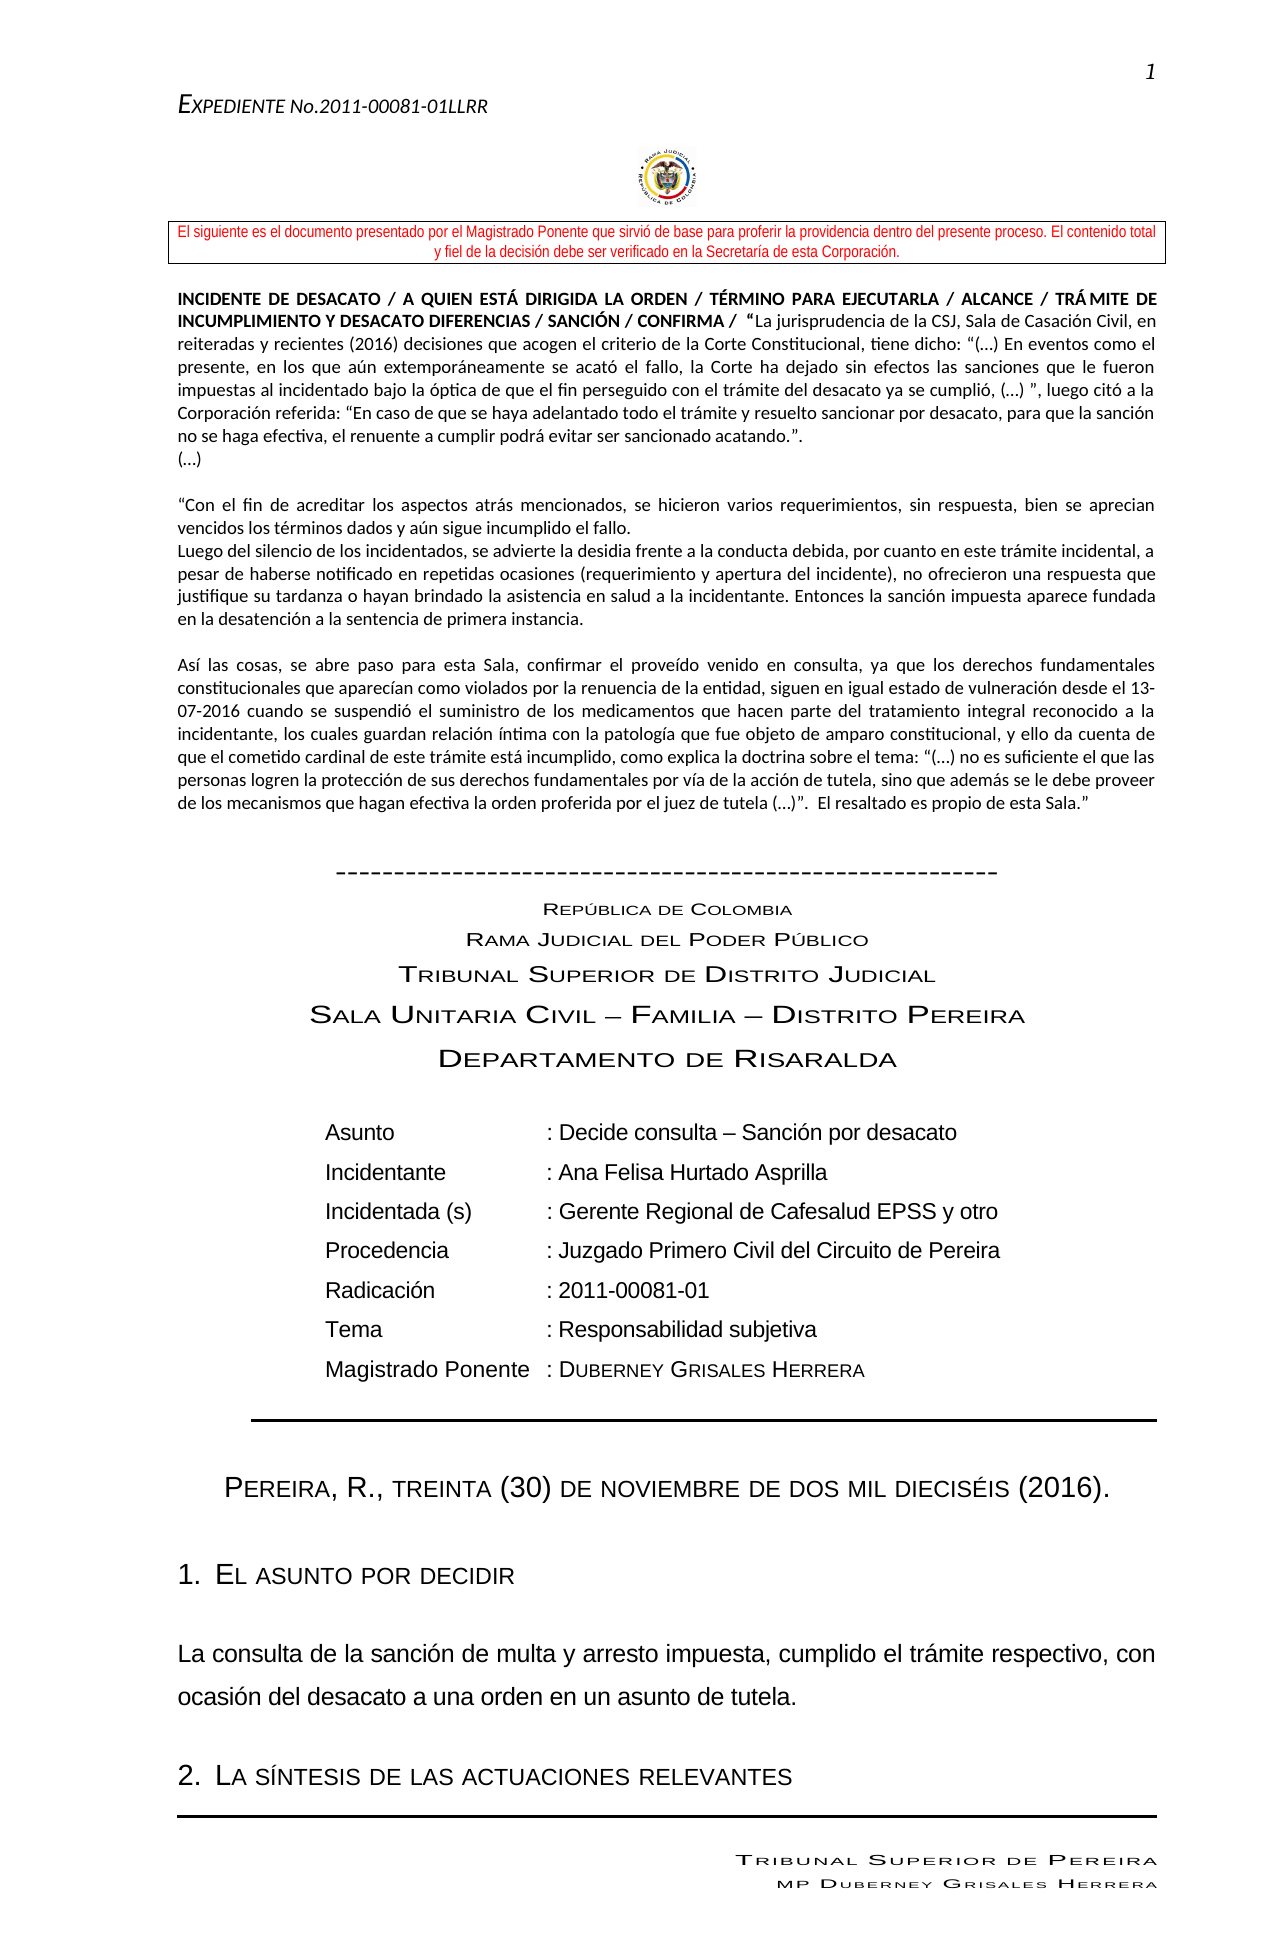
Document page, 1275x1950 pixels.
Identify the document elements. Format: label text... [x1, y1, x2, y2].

picture [637, 147, 697, 207]
text Sala Unitaria Civil – Familia – Distrito Pereira [177, 1001, 1157, 1029]
text --------------------------------------------------------- [177, 857, 1157, 886]
list La síntesis de las actuaciones relevantes [177, 1758, 1157, 1791]
text Incidentada (s) : Gerente Regional de Cafesalud EPSS y otro [177, 1198, 1157, 1224]
text República de Colombia [177, 900, 1157, 919]
title El asunto por decidir [177, 1557, 1157, 1590]
text “Con el fin de acreditar los aspectos atrás mencionados, se hicieron varios requerimientos, sin respuesta, bien se aprecian vencidos los términos dados y aún sigue incumplido el fallo. [177, 493, 1157, 539]
text Radicación : 2011-00081-01 [177, 1277, 1157, 1303]
text Luego del silencio de los incidentados, se advierte la desidia frente a la conducta debida, por cuanto en este trámite incidental, a pesar de haberse notificado en repetidas ocasiones (requerimiento y apertura del incidente), no ofrecieron una respuesta que justifique su tardanza o hayan brindado la asistencia en salud a la incidentante. Entonces la sanción impuesta aparece fundada en la desatención a la sentencia de primera instancia. [177, 539, 1157, 630]
text Tema : Responsabilidad subjetiva [177, 1316, 1157, 1343]
text Asunto : Decide consulta – Sanción por desacato [177, 1119, 1157, 1145]
text Departamento de Risaralda [177, 1044, 1157, 1072]
text Así las cosas, se abre paso para esta Sala, confirmar el proveído venido en consulta, ya que los derechos fundamentales constitucionales que aparecían como violados por la renuencia de la entidad, siguen en igual estado de vulneración desde el 13-07-2016 cuando se suspendió el suministro de los medicamentos que hacen parte del tratamiento integral reconocido a la incidentante, los cuales guardan relación íntima con la patología que fue objeto de amparo constitucional, y ello da cuenta de que el cometido cardinal de este trámite está incumplido, como explica la doctrina sobre el tema: “(…) no es suficiente el que las personas logren la protección de sus derechos fundamentales por vía de la acción de tutela, sino que además se le debe proveer de los mecanismos que hagan efectiva la orden proferida por el juez de tutela (…)”. El resaltado es propio de esta Sala.” [177, 653, 1157, 814]
text Rama Judicial del Poder Público [177, 929, 1157, 950]
text Procedencia : Juzgado Primero Civil del Circuito de Pereira [177, 1237, 1157, 1264]
text Incidentante : Ana Felisa Hurtado Asprilla [177, 1158, 1157, 1185]
text El siguiente es el documento presentado por el Magistrado Ponente que sirvió de base para proferir la providencia dentro del presente proceso. El contenido total y fiel de la decisión debe ser verificado en la Secretaría de esta Corporación. [169, 222, 1165, 263]
text Pereira, R., treinta (30) de noviembre de dos mil dieciséis (2016). [177, 1470, 1157, 1504]
text INCIDENTE DE DESACATO / A QUIEN ESTÁ DIRIGIDA LA ORDEN / TÉRMINO PARA EJECUTARLA / ALCANCE / TRÁMITE DE INCUMPLIMIENTO Y DESACATO DIFERENCIAS / SANCIÓN / CONFIRMA / “La jurisprudencia de la CSJ, Sala de Casación Civil, en reiteradas y recientes (2016) decisiones que acogen el criterio de la Corte Constitucional, tiene dicho: “(…) En eventos como el presente, en los que aún extemporáneamente se acató el fallo, la Corte ha dejado sin efectos las sanciones que le fueron impuestas al incidentado bajo la óptica de que el fin perseguido con el trámite del desacato ya se cumplió, (…) ”, luego citó a la Corporación referida: “En caso de que se haya adelantado todo el trámite y resuelto sancionar por desacato, para que la sanción no se haga efectiva, el renuente a cumplir podrá evitar ser sancionado acatando.”. [177, 287, 1157, 447]
text Magistrado Ponente : Duberney Grisales Herrera [251, 1356, 1157, 1382]
text Tribunal Superior de Distrito Judicial [177, 961, 1157, 987]
title La consulta de la sanción de multa y arresto impuesta, cumplido el trámite respectivo, con ocasión del desacato a una orden en un asunto de tutela. [177, 1639, 1157, 1711]
text (…) [177, 447, 1157, 470]
